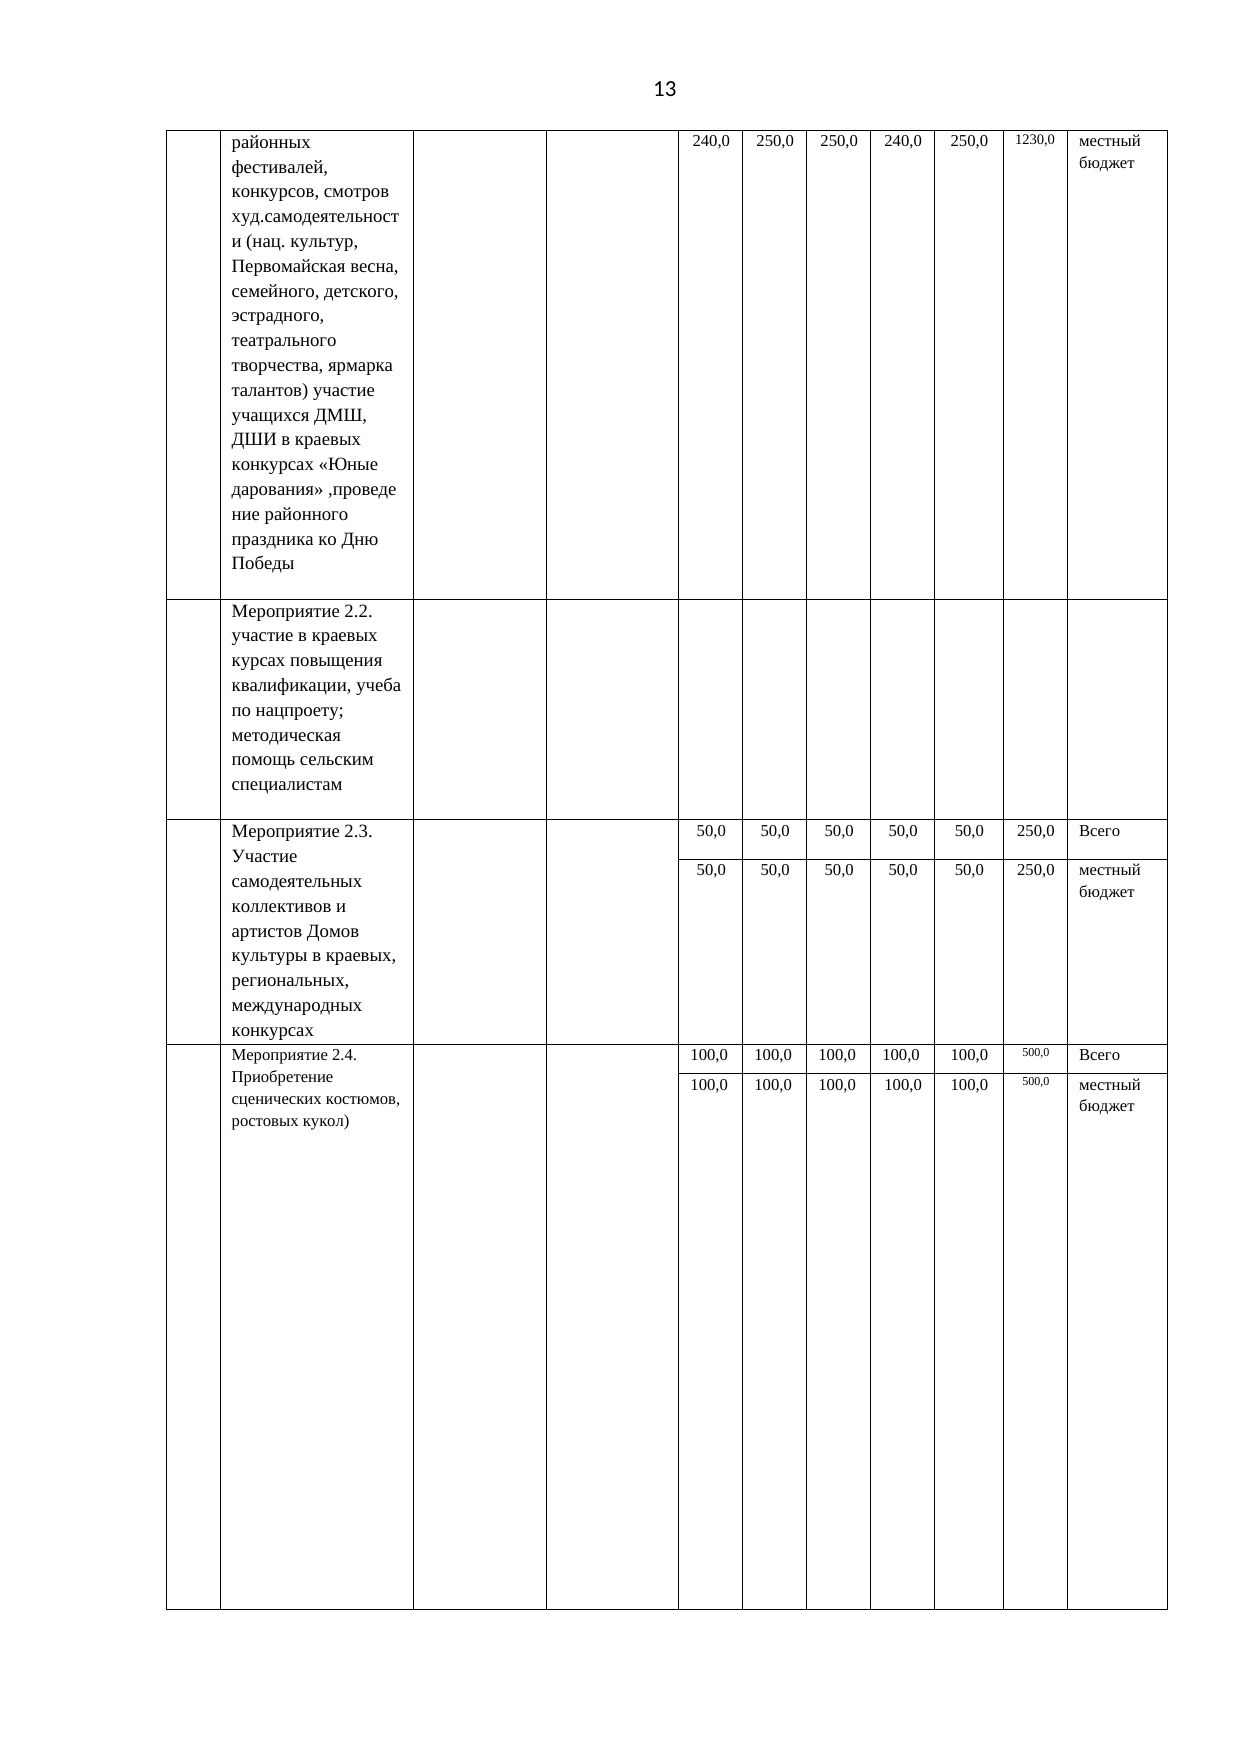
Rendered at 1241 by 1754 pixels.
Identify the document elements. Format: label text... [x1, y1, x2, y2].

table_cell 100,0 [743, 1045, 806, 1073]
table_cell Мероприятие 2.2. участие в краевых курсах повыщения квалификации, учеба по нацпроету; методическая помощь сельским специалистам [221, 600, 413, 819]
table_cell 250,0 [1004, 820, 1067, 858]
table_cell [414, 1045, 546, 1608]
table_cell 50,0 [743, 820, 806, 858]
table_cell [807, 600, 870, 819]
table_cell [935, 600, 1003, 819]
table_cell 250,0 [743, 131, 806, 598]
table_cell 250,0 [935, 131, 1003, 598]
table_cell 50,0 [807, 860, 870, 1044]
table_cell 100,0 [679, 1074, 742, 1608]
table_cell 240,0 [871, 131, 934, 598]
table_cell [1004, 600, 1067, 819]
table_cell 100,0 [807, 1074, 870, 1608]
table_cell 50,0 [807, 820, 870, 858]
table_cell [547, 600, 678, 819]
table_cell [167, 1045, 220, 1608]
table_cell 100,0 [935, 1074, 1003, 1608]
table_cell 500,0 [1004, 1045, 1067, 1073]
table_cell 250,0 [807, 131, 870, 598]
table_cell [167, 600, 220, 819]
table_cell 50,0 [871, 860, 934, 1044]
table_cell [221, 131, 413, 598]
table_cell [1068, 600, 1167, 819]
table_cell 100,0 [871, 1045, 934, 1073]
table_cell [679, 600, 742, 819]
table_cell 100,0 [743, 1074, 806, 1608]
table_cell 50,0 [679, 860, 742, 1044]
table_cell Всего [1068, 820, 1167, 858]
table_cell 250,0 [1004, 860, 1067, 1044]
table_cell 500,0 [1004, 1074, 1067, 1608]
table_cell 100,0 [679, 1045, 742, 1073]
table_cell [414, 131, 546, 598]
table_cell 50,0 [743, 860, 806, 1044]
table_cell [414, 600, 546, 819]
table_cell Мероприятие 2.3. Участие самодеятельных коллективов и артистов Домов культуры в краевых, региональных, международных конкурсах [221, 820, 413, 1044]
table_cell [871, 600, 934, 819]
table_cell Всего [1068, 1045, 1167, 1073]
table_cell 50,0 [679, 820, 742, 858]
table_cell [547, 131, 678, 598]
table_cell 100,0 [871, 1074, 934, 1608]
table_cell местный бюджет [1068, 131, 1167, 598]
table_cell 2. [167, 131, 220, 598]
table_cell 1230,0 [1004, 131, 1067, 598]
table_cell [167, 820, 220, 1044]
table_cell 50,0 [935, 820, 1003, 858]
table_cell 50,0 [935, 860, 1003, 1044]
table_cell 240,0 [679, 131, 742, 598]
table_cell местный бюджет [1068, 1074, 1167, 1608]
table_cell Мероприятие 2.4. Приобретение сценических костюмов, ростовых кукол) [221, 1045, 413, 1608]
table_cell 50,0 [871, 820, 934, 858]
table_cell [743, 600, 806, 819]
table_cell местный бюджет [1068, 860, 1167, 1044]
table_cell [547, 820, 678, 1044]
table_cell [547, 1045, 678, 1608]
table_cell 100,0 [935, 1045, 1003, 1073]
table_cell 100,0 [807, 1045, 870, 1073]
table_cell [414, 820, 546, 1044]
